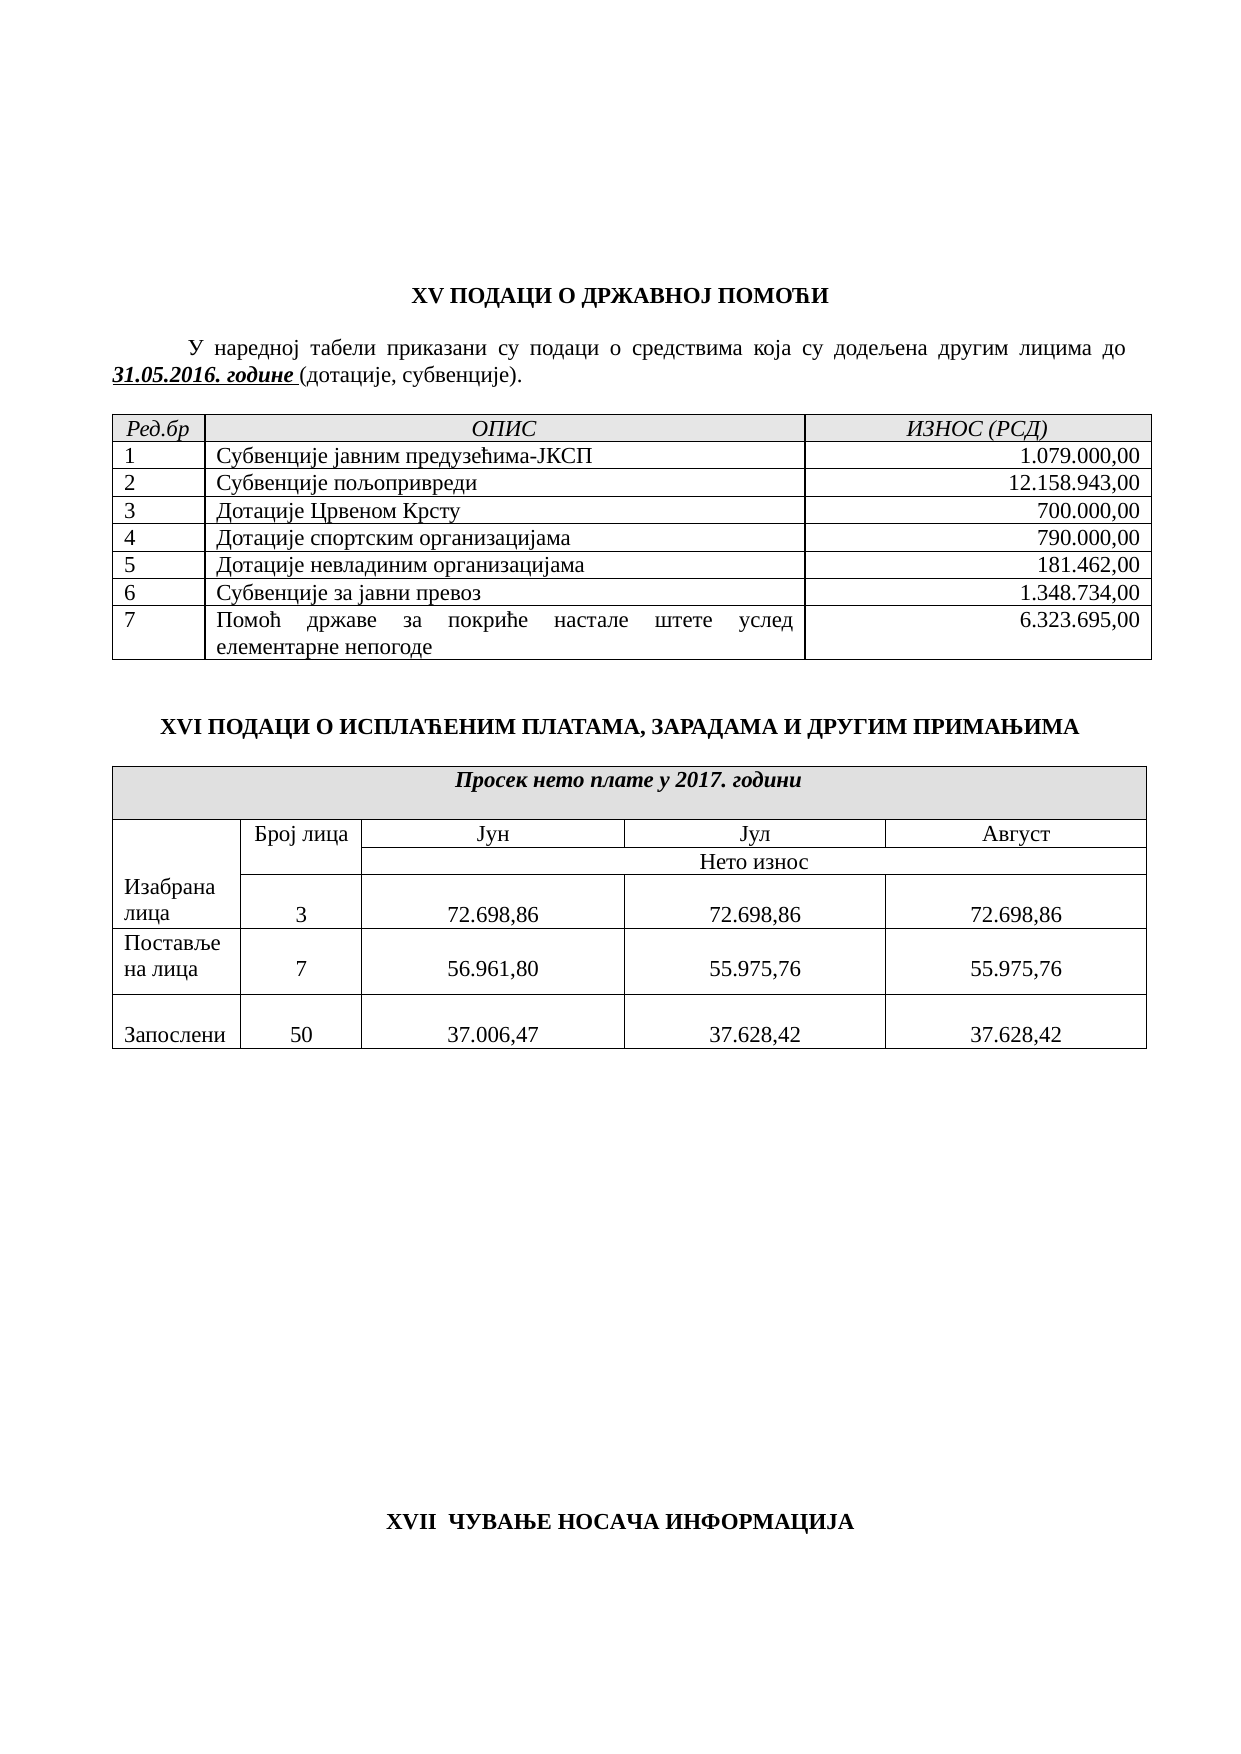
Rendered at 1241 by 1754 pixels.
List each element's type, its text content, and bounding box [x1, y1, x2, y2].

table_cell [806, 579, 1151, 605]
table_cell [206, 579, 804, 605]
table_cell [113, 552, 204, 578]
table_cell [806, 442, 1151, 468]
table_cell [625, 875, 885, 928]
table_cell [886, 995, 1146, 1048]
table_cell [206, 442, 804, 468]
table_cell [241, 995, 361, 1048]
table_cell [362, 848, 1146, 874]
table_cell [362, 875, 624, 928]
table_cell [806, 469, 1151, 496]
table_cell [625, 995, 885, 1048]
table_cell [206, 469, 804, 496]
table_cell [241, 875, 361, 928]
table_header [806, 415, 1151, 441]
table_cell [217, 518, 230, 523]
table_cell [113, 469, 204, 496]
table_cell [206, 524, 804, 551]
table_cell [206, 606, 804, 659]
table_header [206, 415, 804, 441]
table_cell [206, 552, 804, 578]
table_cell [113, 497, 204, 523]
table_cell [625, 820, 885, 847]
text XVII ЧУВАЊЕ НОСАЧА ИНФОРМАЦИЈА [112, 1508, 1128, 1535]
text У наредној табели приказани су подаци о средствима која су додељена другим лицима до 31.05.2016. године (дотације, субвенције). [112, 334, 1128, 387]
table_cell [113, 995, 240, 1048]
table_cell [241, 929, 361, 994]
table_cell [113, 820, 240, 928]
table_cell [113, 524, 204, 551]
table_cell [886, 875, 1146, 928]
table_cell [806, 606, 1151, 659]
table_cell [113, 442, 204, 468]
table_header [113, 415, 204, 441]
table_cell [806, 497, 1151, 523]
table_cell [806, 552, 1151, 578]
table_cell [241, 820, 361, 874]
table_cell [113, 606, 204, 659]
text XVI ПОДАЦИ О ИСПЛАЋЕНИМ ПЛАТАМА, ЗАРАДАМА И ДРУГИМ ПРИМАЊИМА [112, 713, 1128, 739]
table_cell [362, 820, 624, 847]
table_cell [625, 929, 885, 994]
text XV ПОДАЦИ О ДРЖАВНОЈ ПОМОЋИ [112, 282, 1128, 308]
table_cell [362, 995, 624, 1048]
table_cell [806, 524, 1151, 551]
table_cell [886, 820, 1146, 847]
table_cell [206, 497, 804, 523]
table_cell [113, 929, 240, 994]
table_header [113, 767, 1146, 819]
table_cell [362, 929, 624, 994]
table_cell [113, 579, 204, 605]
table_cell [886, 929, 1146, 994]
